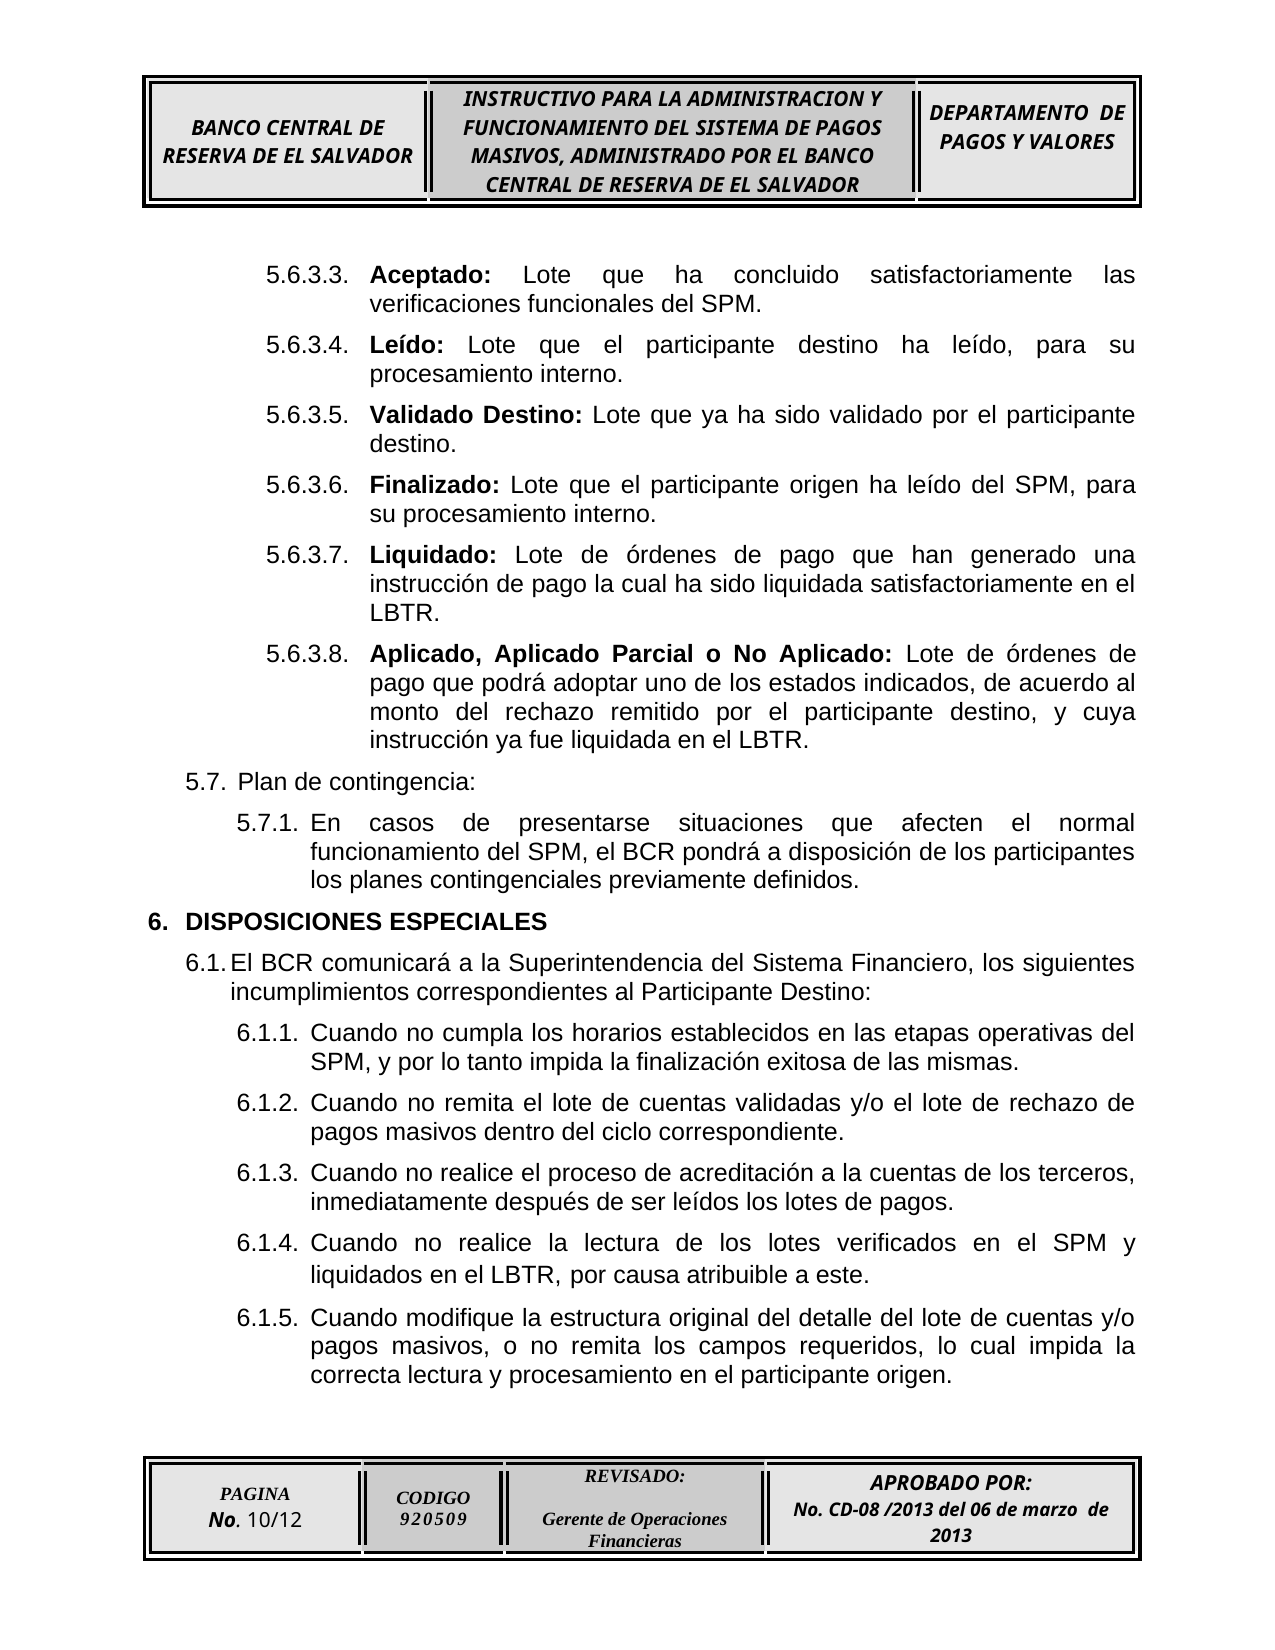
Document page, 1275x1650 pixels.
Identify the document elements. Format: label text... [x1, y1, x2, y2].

list Liquidado: Lote de órdenes de pago que han generado una instrucción de pago la cual ha sido liquidada satisfactoriamente en el LBTR. [266, 540, 1137, 626]
list Validado Destino: Lote que ya ha sido validado por el participante destino. [266, 400, 1137, 458]
list En casos de presentarse situaciones que afecten el normal funcionamiento del SPM, el BCR pondrá a disposición de los participantes los planes contingenciales previamente definidos. [236, 808, 1137, 894]
list Cuando no cumpla los horarios establecidos en las etapas operativas del SPM, y por lo tanto impida la finalización exitosa de las mismas. [236, 1018, 1137, 1075]
list Cuando no realice la lectura de los lotes verificados en el SPM y liquidados en el LBTR, por causa atribuible a este. [236, 1228, 1137, 1290]
list Cuando no remita el lote de cuentas validadas y/o el lote de rechazo de pagos masivos dentro del ciclo correspondiente. [236, 1088, 1137, 1145]
list Leído: Lote que el participante destino ha leído, para su procesamiento interno. [266, 330, 1137, 388]
list Aceptado: Lote que ha concluido satisfactoriamente las verificaciones funcionales del SPM. [266, 260, 1137, 318]
list Finalizado: Lote que el participante origen ha leído del SPM, para su procesamiento interno. [266, 470, 1137, 528]
list Plan de contingencia: [185, 766, 1137, 795]
list El BCR comunicará a la Superintendencia del Sistema Financiero, los siguientes incumplimientos correspondientes al Participante Destino: [185, 948, 1137, 1005]
list DISPOSICIONES ESPECIALES [148, 906, 1137, 935]
list Aplicado, Aplicado Parcial o No Aplicado: Lote de órdenes de pago que podrá adoptar uno de los estados indicados, de acuerdo al monto del rechazo remitido por el participante destino, y cuya instrucción ya fue liquidada en el LBTR. [266, 639, 1137, 754]
list Cuando no realice el proceso de acreditación a la cuentas de los terceros, inmediatamente después de ser leídos los lotes de pagos. [236, 1158, 1137, 1215]
list Cuando modifique la estructura original del detalle del lote de cuentas y/o pagos masivos, o no remita los campos requeridos, lo cual impida la correcta lectura y procesamiento en el participante origen. [236, 1302, 1137, 1389]
